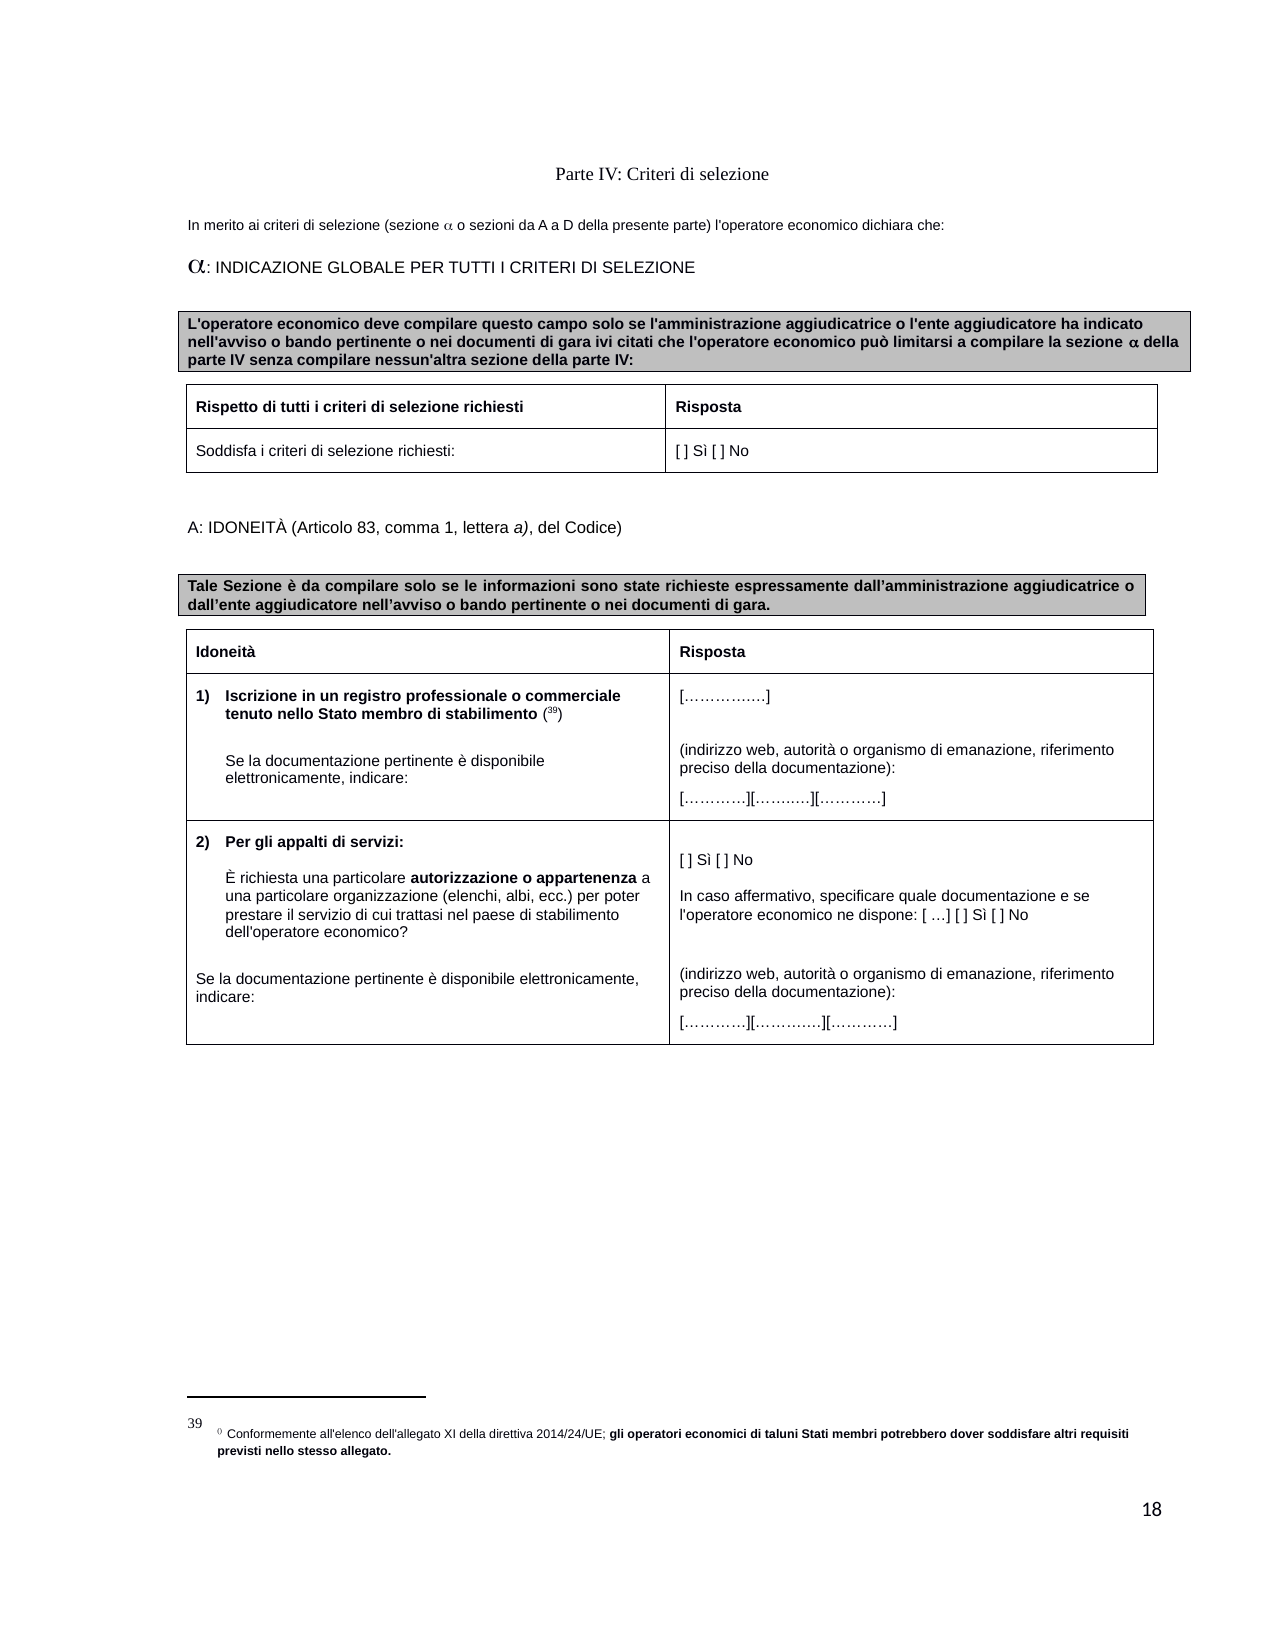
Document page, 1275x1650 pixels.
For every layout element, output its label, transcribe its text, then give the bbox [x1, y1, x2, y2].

title : Indicazione globale per tutti i criteri di selezione [187, 253, 1137, 279]
text In merito ai criteri di selezione (sezione  o sezioni da A a D della presente parte) l'operatore economico dichiara che: [187, 217, 1137, 234]
text Tale Sezione è da compilare solo se le informazioni sono state richieste espressamente dall’amministrazione aggiudicatrice o dall’ente aggiudicatore nell’avviso o bando pertinente o nei documenti di gara. [179, 575, 1145, 615]
table_cell Per gli appalti di servizi: È richiesta una particolare autorizzazione o appartenenza a una particolare organizzazione (elenchi, albi, ecc.) per poter prestare il servizio di cui trattasi nel paese di stabilimento dell'operatore economico? Se la documentazione pertinente è disponibile elettronicamente, indicare: [187, 821, 669, 1043]
table_cell [ ] Sì [ ] No [666, 429, 1157, 472]
table_header Idoneità [187, 630, 669, 673]
text L'operatore economico deve compilare questo campo solo se l'amministrazione aggiudicatrice o l'ente aggiudicatore ha indicato nell'avviso o bando pertinente o nei documenti di gara ivi citati che l'operatore economico può limitarsi a compilare la sezione  della parte IV senza compilare nessun'altra sezione della parte IV: [179, 312, 1190, 371]
text Parte IV: Criteri di selezione [187, 162, 1137, 184]
table_cell [………….…] (indirizzo web, autorità o organismo di emanazione, riferimento preciso della documentazione): […………][……..…][…………] [670, 674, 1153, 819]
table_header Rispetto di tutti i criteri di selezione richiesti [187, 385, 665, 428]
table_cell [ ] Sì [ ] No In caso affermativo, specificare quale documentazione e se l'operatore economico ne dispone: [ …] [ ] Sì [ ] No (indirizzo web, autorità o organismo di emanazione, riferimento preciso della documentazione): […………][……….…][…………] [670, 821, 1153, 1043]
table_header Risposta [670, 630, 1153, 673]
title A: Idoneità (Articolo 83, comma 1, lettera a), del Codice) [187, 517, 1137, 537]
table_cell Iscrizione in un registro professionale o commerciale tenuto nello Stato membro di stabilimento () Se la documentazione pertinente è disponibile elettronicamente, indicare: [187, 674, 669, 819]
table_header Risposta [666, 385, 1157, 428]
table_cell Soddisfa i criteri di selezione richiesti: [187, 429, 665, 472]
